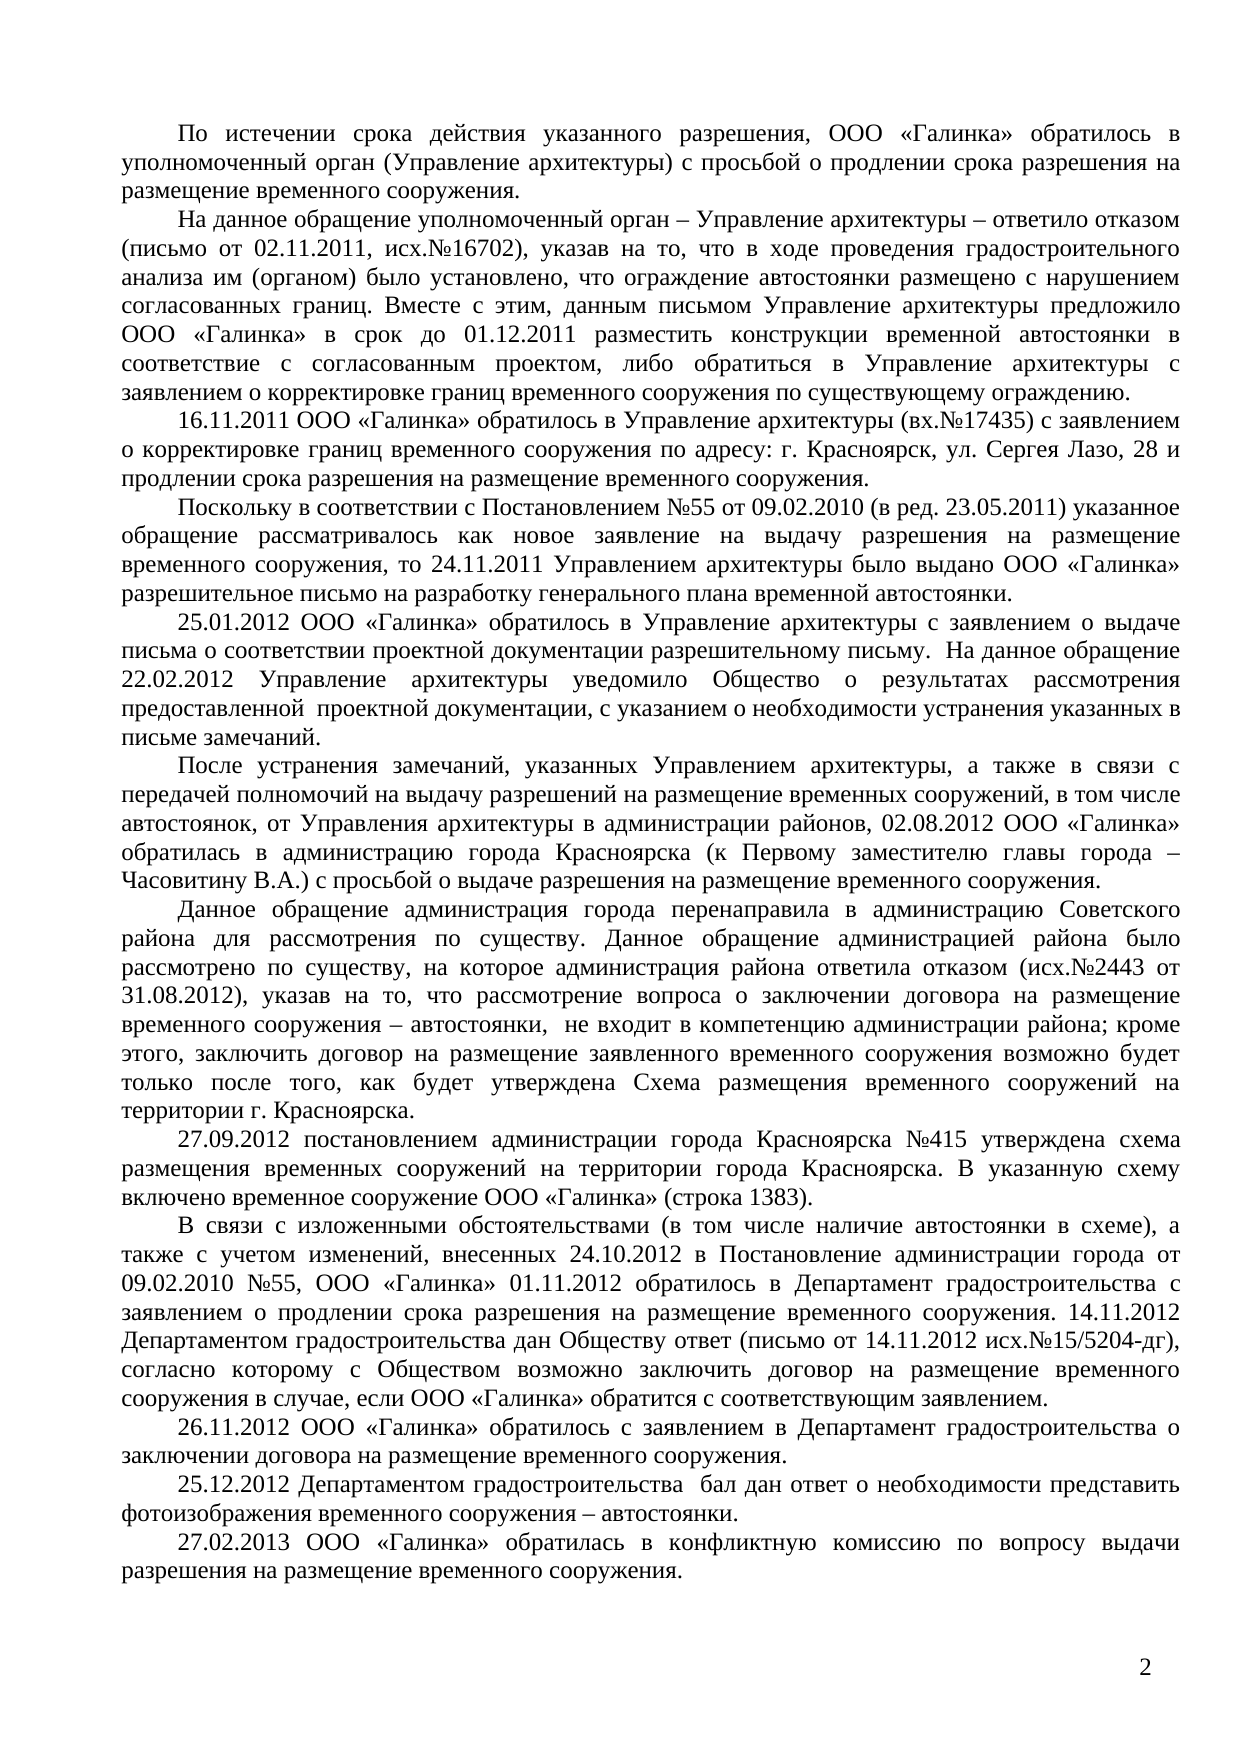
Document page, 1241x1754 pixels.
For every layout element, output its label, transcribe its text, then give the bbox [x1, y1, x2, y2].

text 27.09.2012 постановлением администрации города Красноярска №415 утверждена схема размещения временных сооружений на территории города Красноярска. В указанную схему включено временное сооружение ООО «Галинка» (строка 1383). [121, 1124, 1181, 1211]
text Поскольку в соответствии с Постановлением №55 от 09.02.2010 (в ред. 23.05.2011) указанное обращение рассматривалось как новое заявление на выдачу разрешения на размещение временного сооружения, то 24.11.2011 Управлением архитектуры было выдано ООО «Галинка» разрешительное письмо на разработку генерального плана временной автостоянки. [121, 492, 1181, 607]
text 16.11.2011 ООО «Галинка» обратилось в Управление архитектуры (вх.№17435) с заявлением о корректировке границ временного сооружения по адресу: г. Красноярск, ул. Сергея Лазо, 28 и продлении срока разрешения на размещение временного сооружения. [121, 406, 1181, 492]
text 26.11.2012 ООО «Галинка» обратилось с заявлением в Департамент градостроительства о заключении договора на размещение временного сооружения. [121, 1412, 1181, 1469]
text По истечении срока действия указанного разрешения, ООО «Галинка» обратилось в уполномоченный орган (Управление архитектуры) с просьбой о продлении срока разрешения на размещение временного сооружения. [121, 118, 1181, 204]
text 25.01.2012 ООО «Галинка» обратилось в Управление архитектуры с заявлением о выдаче письма о соответствии проектной документации разрешительному письму. На данное обращение 22.02.2012 Управление архитектуры уведомило Общество о результатах рассмотрения предоставленной проектной документации, с указанием о необходимости устранения указанных в письме замечаний. [121, 607, 1181, 751]
text 27.02.2013 ООО «Галинка» обратилась в конфликтную комиссию по вопросу выдачи разрешения на размещение временного сооружения. [121, 1527, 1181, 1584]
text 25.12.2012 Департаментом градостроительства бал дан ответ о необходимости представить фотоизображения временного сооружения – автостоянки. [121, 1469, 1181, 1527]
text Данное обращение администрация города перенаправила в администрацию Советского района для рассмотрения по существу. Данное обращение администрацией района было рассмотрено по существу, на которое администрация района ответила отказом (исх.№2443 от 31.08.2012), указав на то, что рассмотрение вопроса о заключении договора на размещение временного сооружения – автостоянки, не входит в компетенцию администрации района; кроме этого, заключить договор на размещение заявленного временного сооружения возможно будет только после того, как будет утверждена Схема размещения временного сооружений на территории г. Красноярска. [121, 894, 1181, 1124]
text На данное обращение уполномоченный орган – Управление архитектуры – ответило отказом (письмо от 02.11.2011, исх.№16702), указав на то, что в ходе проведения градостроительного анализа им (органом) было установлено, что ограждение автостоянки размещено с нарушением согласованных границ. Вместе с этим, данным письмом Управление архитектуры предложило ООО «Галинка» в срок до 01.12.2011 разместить конструкции временной автостоянки в соответствие с согласованным проектом, либо обратиться в Управление архитектуры с заявлением о корректировке границ временного сооружения по существующему ограждению. [121, 204, 1181, 406]
text В связи с изложенными обстоятельствами (в том числе наличие автостоянки в схеме), а также с учетом изменений, внесенных 24.10.2012 в Постановление администрации города от 09.02.2010 №55, ООО «Галинка» 01.11.2012 обратилось в Департамент градостроительства с заявлением о продлении срока разрешения на размещение временного сооружения. 14.11.2012 Департаментом градостроительства дан Обществу ответ (письмо от 14.11.2012 исх.№15/5204-дг), согласно которому с Обществом возможно заключить договор на размещение временного сооружения в случае, если ООО «Галинка» обратится с соответствующим заявлением. [121, 1211, 1181, 1412]
text После устранения замечаний, указанных Управлением архитектуры, а также в связи с передачей полномочий на выдачу разрешений на размещение временных сооружений, в том числе автостоянок, от Управления архитектуры в администрации районов, 02.08.2012 ООО «Галинка» обратилась в администрацию города Красноярска (к Первому заместителю главы города – Часовитину В.А.) с просьбой о выдаче разрешения на размещение временного сооружения. [121, 751, 1181, 894]
